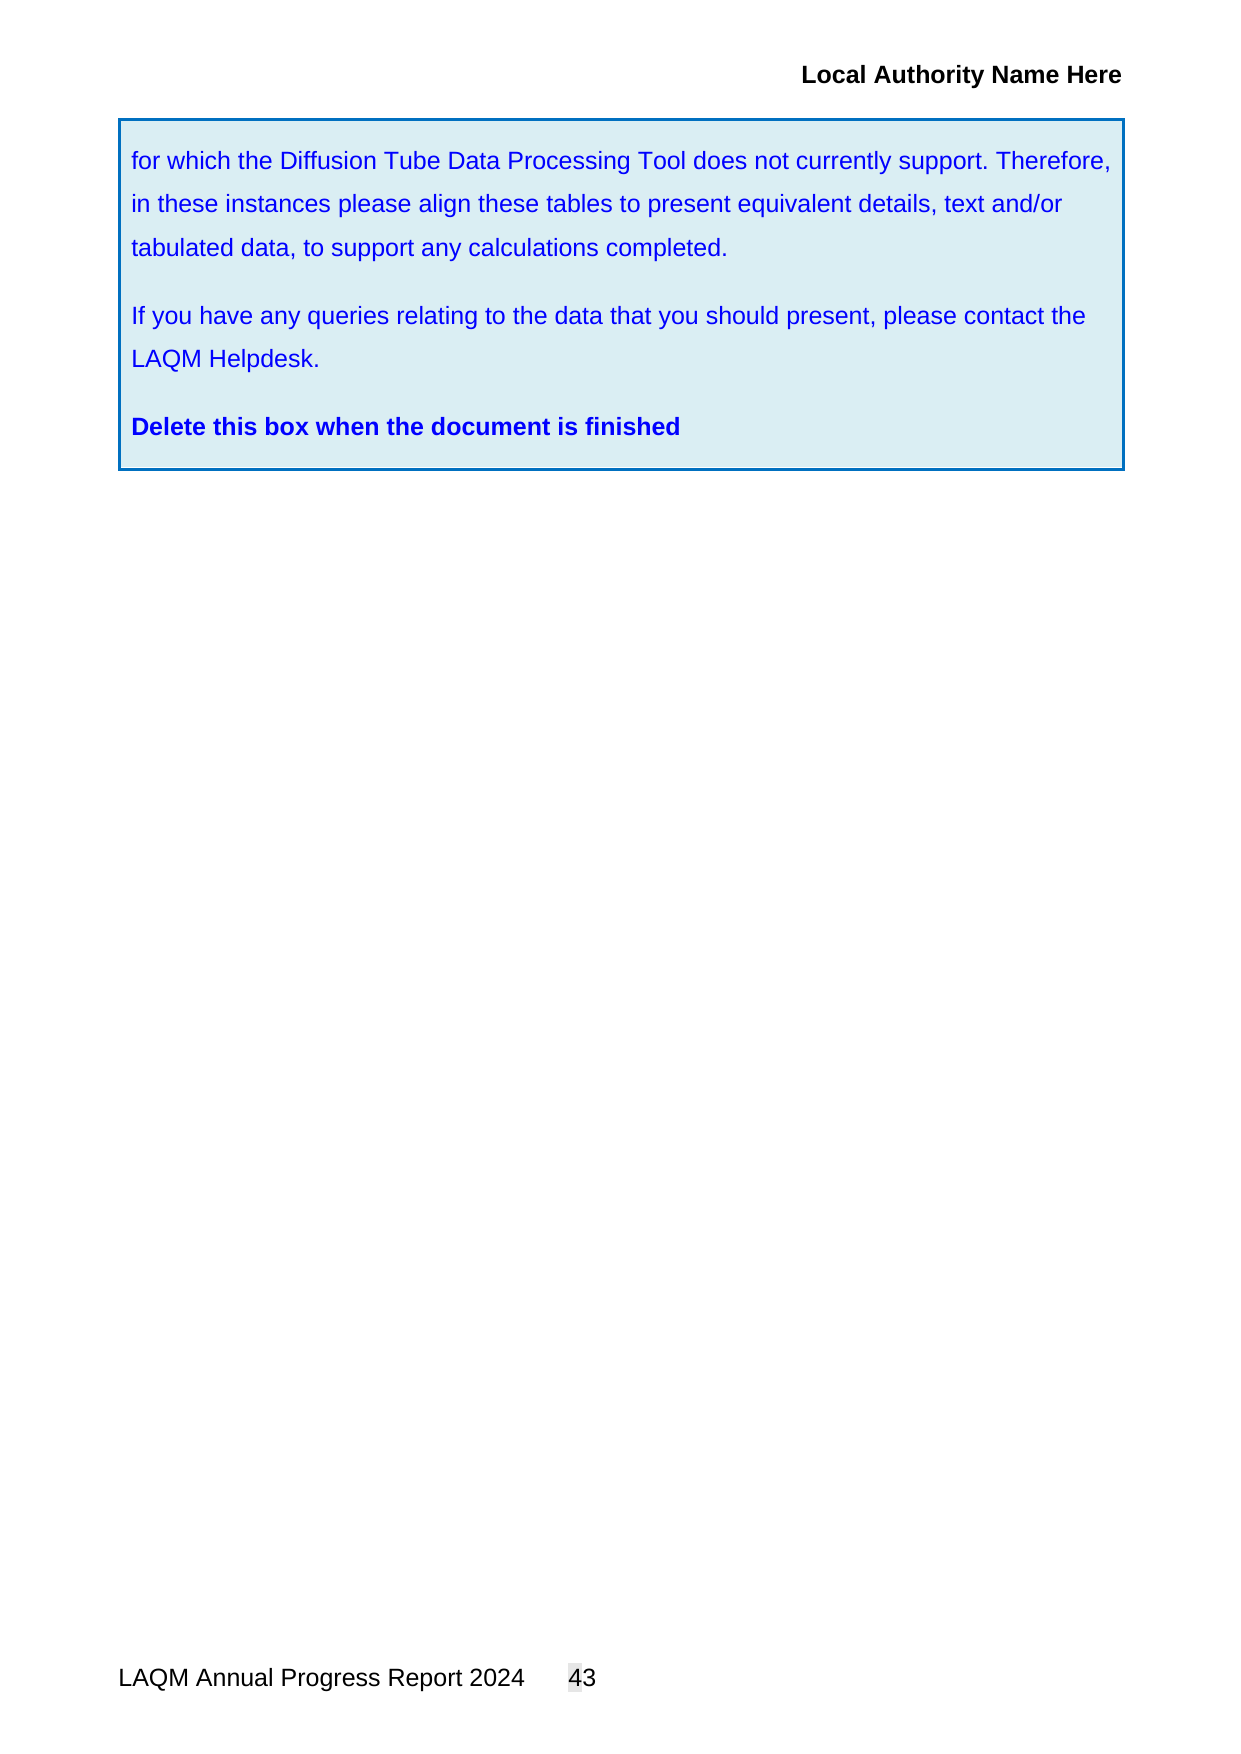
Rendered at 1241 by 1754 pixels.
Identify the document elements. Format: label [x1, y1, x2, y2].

table_header [121, 121, 1122, 467]
